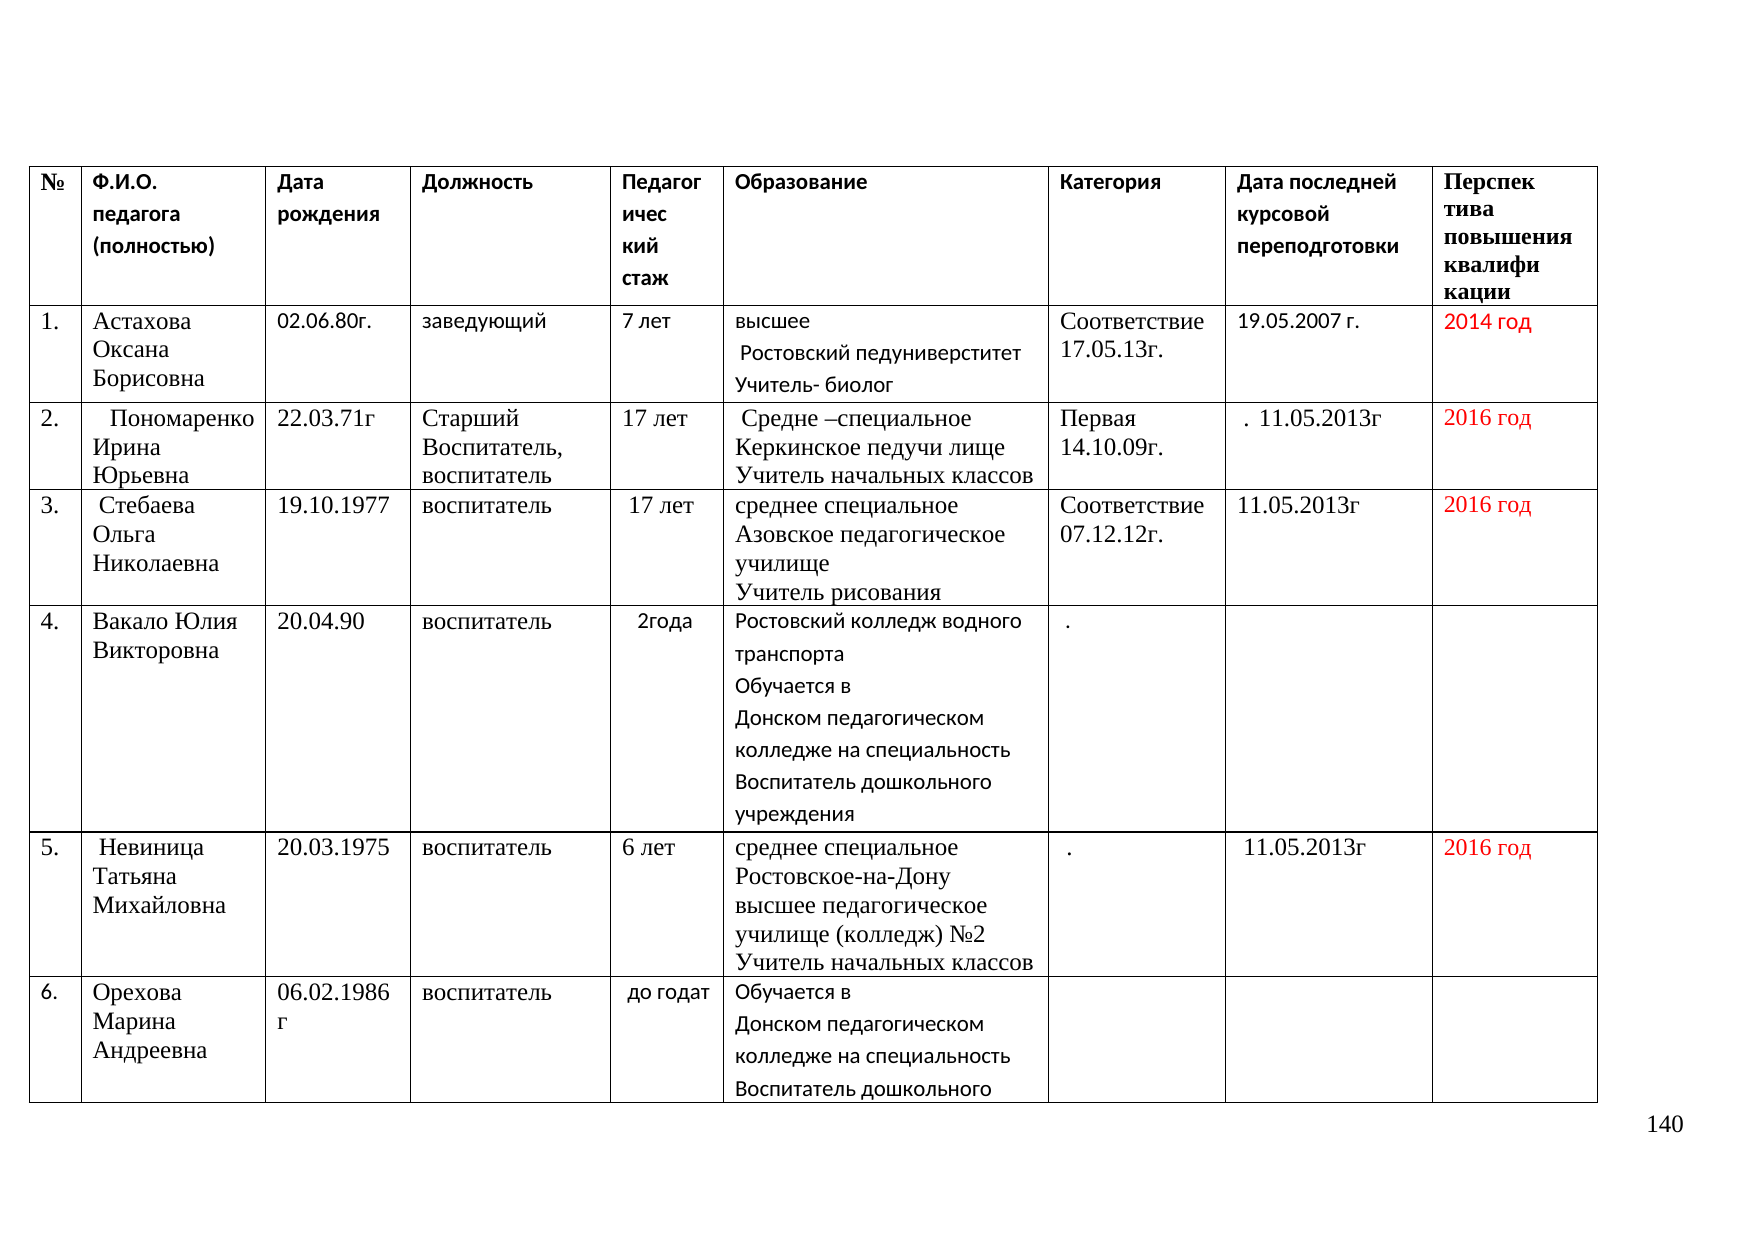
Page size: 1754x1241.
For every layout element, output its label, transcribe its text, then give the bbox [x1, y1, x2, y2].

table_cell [724, 977, 1048, 1102]
table_cell 3. [30, 490, 81, 605]
table_cell Соответствие 07.12.12г. [1049, 490, 1225, 605]
table_header Ф.И.О. педагога (полностью) [82, 167, 265, 305]
table_cell Невиница Татьяна Михайловна [82, 833, 265, 976]
table_cell 19.10.1977 [266, 490, 410, 605]
table_cell до годат [611, 977, 723, 1102]
table_cell 17 лет [611, 490, 723, 605]
table_cell среднее специальное Азовское педагогическое училище Учитель рисования [724, 490, 1048, 605]
table_cell 19.05.2007 г. [1226, 306, 1432, 402]
table_cell 2. [30, 403, 81, 489]
table_header Должность [411, 167, 610, 305]
table_cell 2016 год [1433, 403, 1597, 489]
table_cell 7 лет [611, 306, 723, 402]
table_cell заведующий [411, 306, 610, 402]
table_header № [30, 167, 81, 305]
table_cell 02.06.80г. [266, 306, 410, 402]
table_cell воспитатель [411, 606, 610, 831]
table_cell . 11.05.2013г [1226, 403, 1432, 489]
table_cell 11.05.2013г [1226, 833, 1432, 976]
table_cell . [1049, 606, 1225, 831]
table_header Категория [1049, 167, 1225, 305]
table_cell [1433, 977, 1597, 1102]
table_cell 5. [30, 833, 81, 976]
table_cell [1433, 606, 1597, 831]
table_cell Ростовский колледж водного транспорта Обучается в Донском педагогическом колледже на специальность Воспитатель дошкольного учреждения [724, 606, 1048, 831]
table_header Дата последней курсовой переподготовки [1226, 167, 1432, 305]
table_cell 20.03.1975 [266, 833, 410, 976]
table_cell [1049, 977, 1225, 1102]
table_header Образование [724, 167, 1048, 305]
table_cell . [1049, 833, 1225, 976]
table_cell 2014 год [1433, 306, 1597, 402]
table_cell 17 лет [611, 403, 723, 489]
table_cell 22.03.71г [266, 403, 410, 489]
table_cell 20.04.90 [266, 606, 410, 831]
table_cell Первая 14.10.09г. [1049, 403, 1225, 489]
table_cell [1226, 606, 1432, 831]
table_header Перспек тива повышения квалифи кации [1433, 167, 1597, 305]
table_cell 06.02.1986г [266, 977, 410, 1102]
table_cell 6. [30, 977, 81, 1102]
table_cell 11.05.2013г [1226, 490, 1432, 605]
table_cell 2016 год [1433, 833, 1597, 976]
table_cell Старший Воспитатель, воспитатель [411, 403, 610, 489]
table_cell Астахова Оксана Борисовна [82, 306, 265, 402]
table_cell 2016 год [1433, 490, 1597, 605]
table_cell воспитатель [411, 490, 610, 605]
table_cell Пономаренко Ирина Юрьевна [82, 403, 265, 489]
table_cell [82, 977, 265, 1102]
table_cell [1226, 977, 1432, 1102]
table_cell 2года [611, 606, 723, 831]
table_cell Вакало Юлия Викторовна [82, 606, 265, 831]
table_cell 4. [30, 606, 81, 831]
table_cell воспитатель [411, 833, 610, 976]
table_cell воспитатель [411, 977, 610, 1102]
table_cell Соответствие 17.05.13г. [1049, 306, 1225, 402]
table_cell 6 лет [611, 833, 723, 976]
table_cell среднее специальное Ростовское-на-Дону высшее педагогическое училище (колледж) №2 Учитель начальных классов [724, 833, 1048, 976]
table_header Дата рождения [266, 167, 410, 305]
table_cell Средне –специальное Керкинское педучи лище Учитель начальных классов [724, 403, 1048, 489]
table_cell высшее Ростовский педуниверститет Учитель- биолог [724, 306, 1048, 402]
table_cell 1. [30, 306, 81, 402]
table_header Педагогичес кий стаж [611, 167, 723, 305]
table_cell Стебаева Ольга Николаевна [82, 490, 265, 605]
